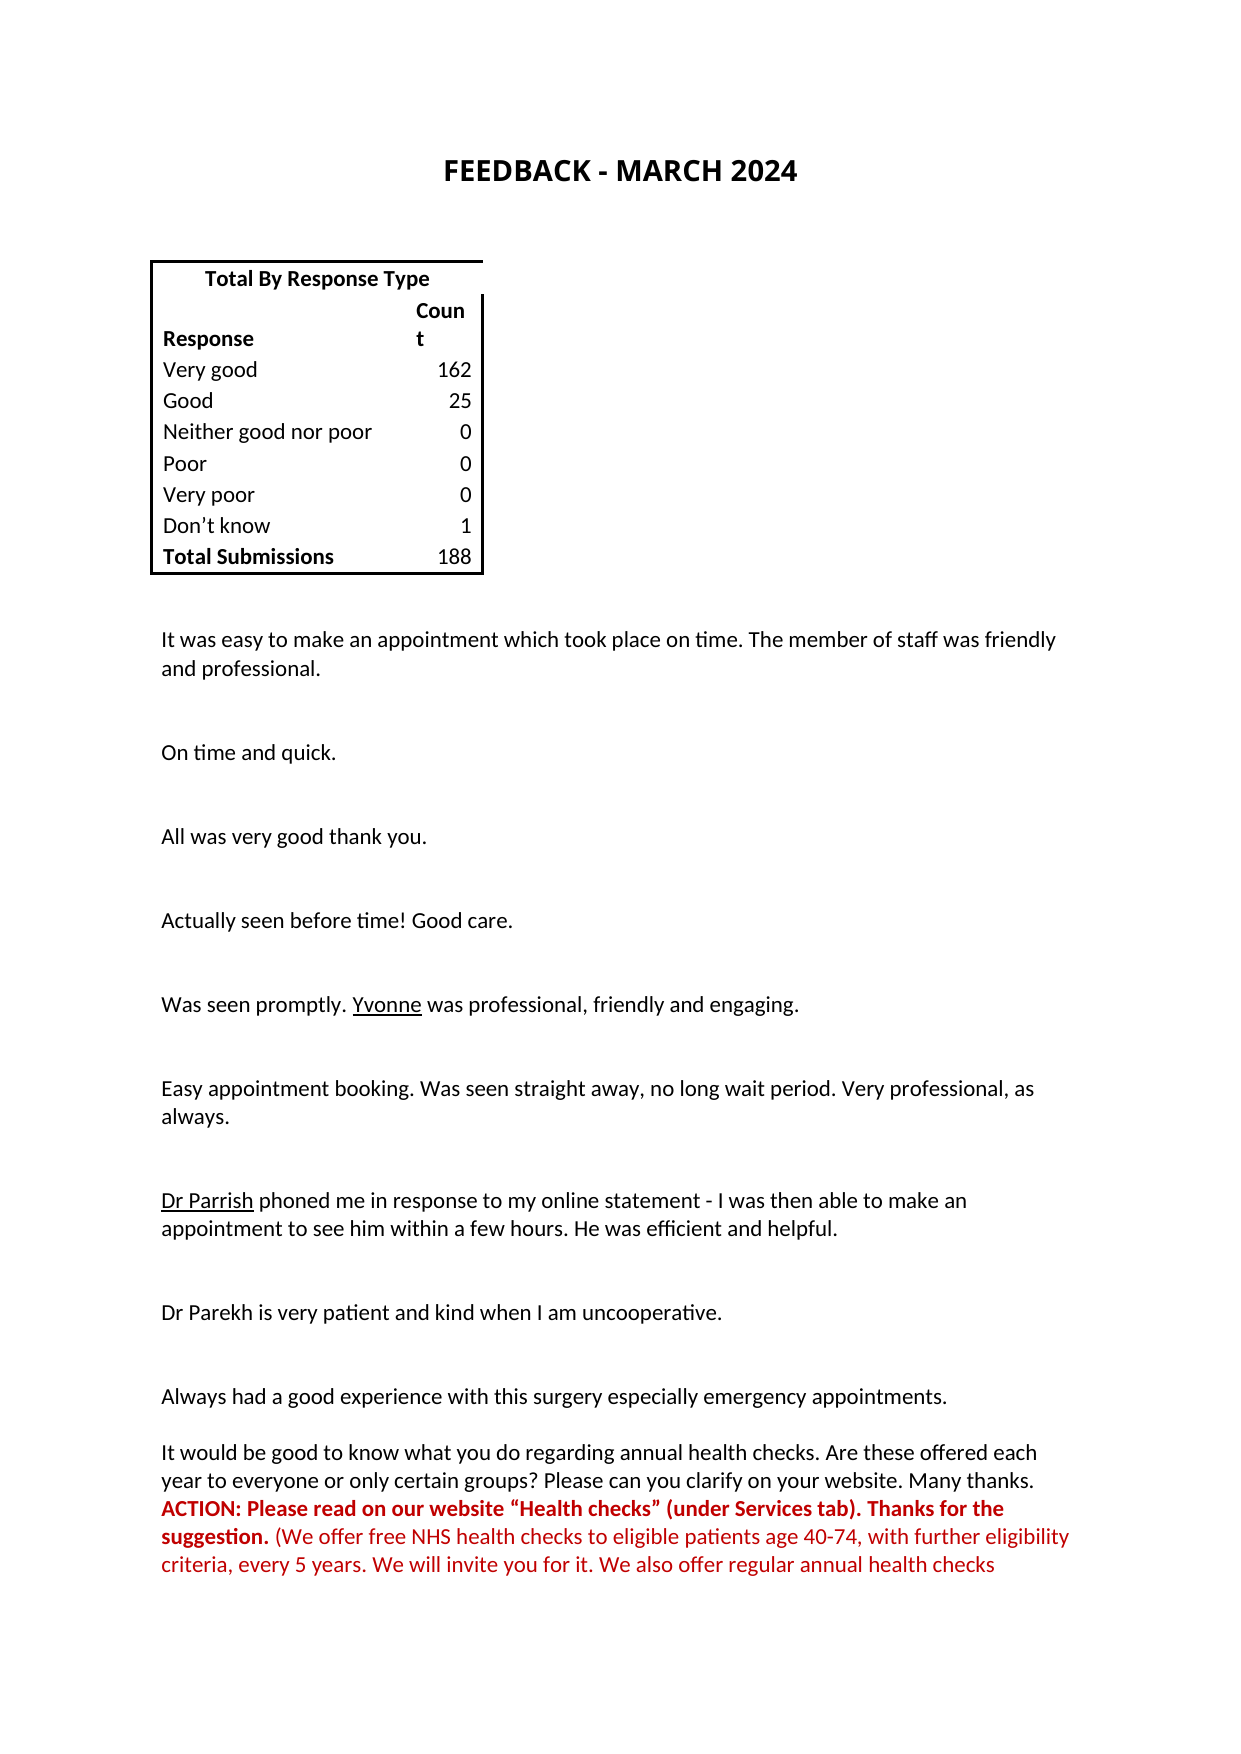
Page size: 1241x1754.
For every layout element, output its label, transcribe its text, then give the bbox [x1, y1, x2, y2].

table_cell Response [153, 294, 405, 353]
table_cell Dr Parekh is very patient and kind when I am uncooperative. [150, 1298, 1090, 1382]
text FEEDBACK - MARCH 2024 [150, 150, 1090, 190]
table_cell All was very good thank you. [150, 822, 1090, 906]
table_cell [150, 1382, 1090, 1578]
table_cell Count [405, 294, 481, 353]
table_cell Was seen promptly. Yvonne was professional, friendly and engaging. [150, 990, 1090, 1074]
table_cell 0 [405, 416, 481, 447]
table_header It was easy to make an appointment which took place on time. The member of staff was friendly and professional. [150, 626, 1090, 738]
table_cell Easy appointment booking. Was seen straight away, no long wait period. Very professional, as always. [150, 1074, 1090, 1186]
table_cell Total Submissions [153, 541, 405, 572]
table_cell Dr Parrish phoned me in response to my online statement - I was then able to make an appointment to see him within a few hours. He was efficient and helpful. [150, 1186, 1090, 1298]
table_cell Don’t know [153, 510, 405, 541]
table_cell 188 [405, 541, 481, 572]
table_cell Actually seen before time! Good care. [150, 906, 1090, 990]
table_cell Poor [153, 447, 405, 478]
table_cell Very poor [153, 478, 405, 509]
table_cell Very good [153, 353, 405, 384]
table_cell 0 [405, 447, 481, 478]
table_cell 162 [405, 353, 481, 384]
table_cell Neither good nor poor [153, 416, 405, 447]
table_cell Good [153, 385, 405, 416]
table_cell 1 [405, 510, 481, 541]
table_cell 25 [405, 385, 481, 416]
table_cell 0 [405, 478, 481, 509]
table_cell On time and quick. [150, 738, 1090, 822]
table_header Total By Response Type [153, 263, 483, 294]
